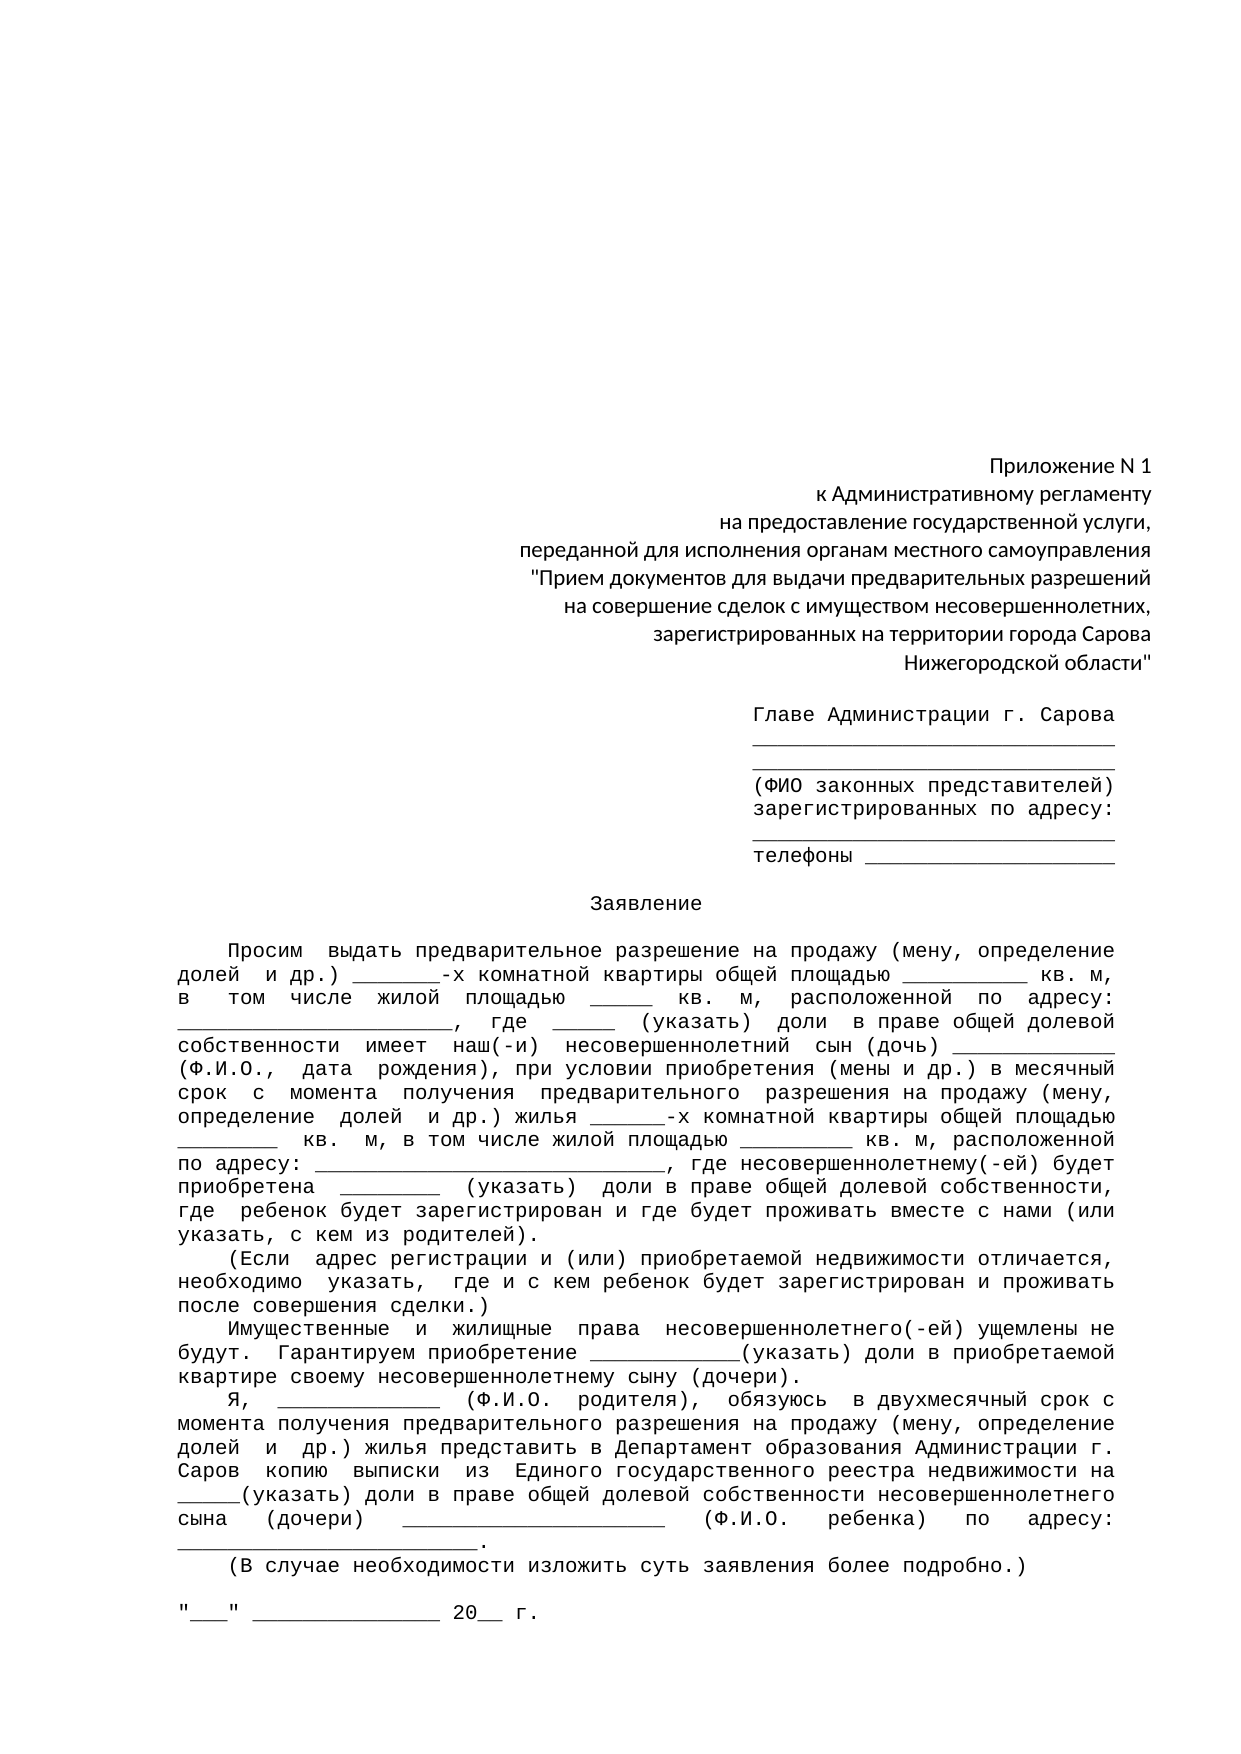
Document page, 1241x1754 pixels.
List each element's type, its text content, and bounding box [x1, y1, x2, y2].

text момента получения предварительного разрешения на продажу (мену, определение [177, 1413, 1152, 1437]
text Я, _____________ (Ф.И.О. родителя), обязуюсь в двухмесячный срок с [177, 1389, 1152, 1413]
text к Административному регламенту [177, 479, 1152, 507]
text Нижегородской области" [177, 648, 1152, 676]
text телефоны ____________________ [177, 846, 1152, 869]
text срок с момента получения предварительного разрешения на продажу (мену, [177, 1082, 1152, 1106]
text квартире своему несовершеннолетнему сыну (дочери). [177, 1366, 1152, 1389]
text (Если адрес регистрации и (или) приобретаемой недвижимости отличается, [177, 1247, 1152, 1271]
text Просим выдать предварительное разрешение на продажу (мену, определение [177, 940, 1152, 964]
text _____________________________ [177, 822, 1152, 846]
text после совершения сделки.) [177, 1295, 1152, 1318]
text собственности имеет наш(-и) несовершеннолетний сын (дочь) _____________ [177, 1035, 1152, 1058]
text Приложение N 1 [177, 451, 1152, 479]
text _____________________________ [177, 727, 1152, 751]
text переданной для исполнения органам местного самоуправления [177, 536, 1152, 563]
text по адресу: ____________________________, где несовершеннолетнему(-ей) будет [177, 1153, 1152, 1177]
text (ФИО законных представителей) [177, 774, 1152, 798]
text сына (дочери) _____________________ (Ф.И.О. ребенка) по адресу: [177, 1508, 1152, 1531]
text будут. Гарантируем приобретение ____________(указать) доли в приобретаемой [177, 1342, 1152, 1366]
text "Прием документов для выдачи предварительных разрешений [177, 563, 1152, 592]
text _____________________________ [177, 751, 1152, 774]
text ________________________. [177, 1531, 1152, 1555]
text _____(указать) доли в праве общей долевой собственности несовершеннолетнего [177, 1484, 1152, 1508]
text где ребенок будет зарегистрирован и где будет проживать вместе с нами (или [177, 1200, 1152, 1224]
text (В случае необходимости изложить суть заявления более подробно.) [177, 1555, 1152, 1578]
text зарегистрированных на территории города Сарова [177, 619, 1152, 648]
text необходимо указать, где и с кем ребенок будет зарегистрирован и проживать [177, 1271, 1152, 1295]
text (Ф.И.О., дата рождения), при условии приобретения (мены и др.) в месячный [177, 1058, 1152, 1082]
text Заявление [177, 893, 1152, 916]
text долей и др.) _______-х комнатной квартиры общей площадью __________ кв. м, [177, 964, 1152, 987]
text ______________________, где _____ (указать) доли в праве общей долевой [177, 1011, 1152, 1035]
text приобретена ________ (указать) доли в праве общей долевой собственности, [177, 1177, 1152, 1200]
text "___" _______________ 20__ г. [177, 1602, 1152, 1626]
text долей и др.) жилья представить в Департамент образования Администрации г. [177, 1437, 1152, 1460]
text Имущественные и жилищные права несовершеннолетнего(-ей) ущемлены не [177, 1318, 1152, 1342]
text в том числе жилой площадью _____ кв. м, расположенной по адресу: [177, 987, 1152, 1011]
text ________ кв. м, в том числе жилой площадью _________ кв. м, расположенной [177, 1129, 1152, 1153]
text на совершение сделок с имуществом несовершеннолетних, [177, 592, 1152, 619]
text указать, с кем из родителей). [177, 1224, 1152, 1247]
text Главе Администрации г. Сарова [177, 704, 1152, 727]
text определение долей и др.) жилья ______-х комнатной квартиры общей площадью [177, 1106, 1152, 1129]
text зарегистрированных по адресу: [177, 798, 1152, 822]
text на предоставление государственной услуги, [177, 507, 1152, 536]
text Саров копию выписки из Единого государственного реестра недвижимости на [177, 1460, 1152, 1484]
